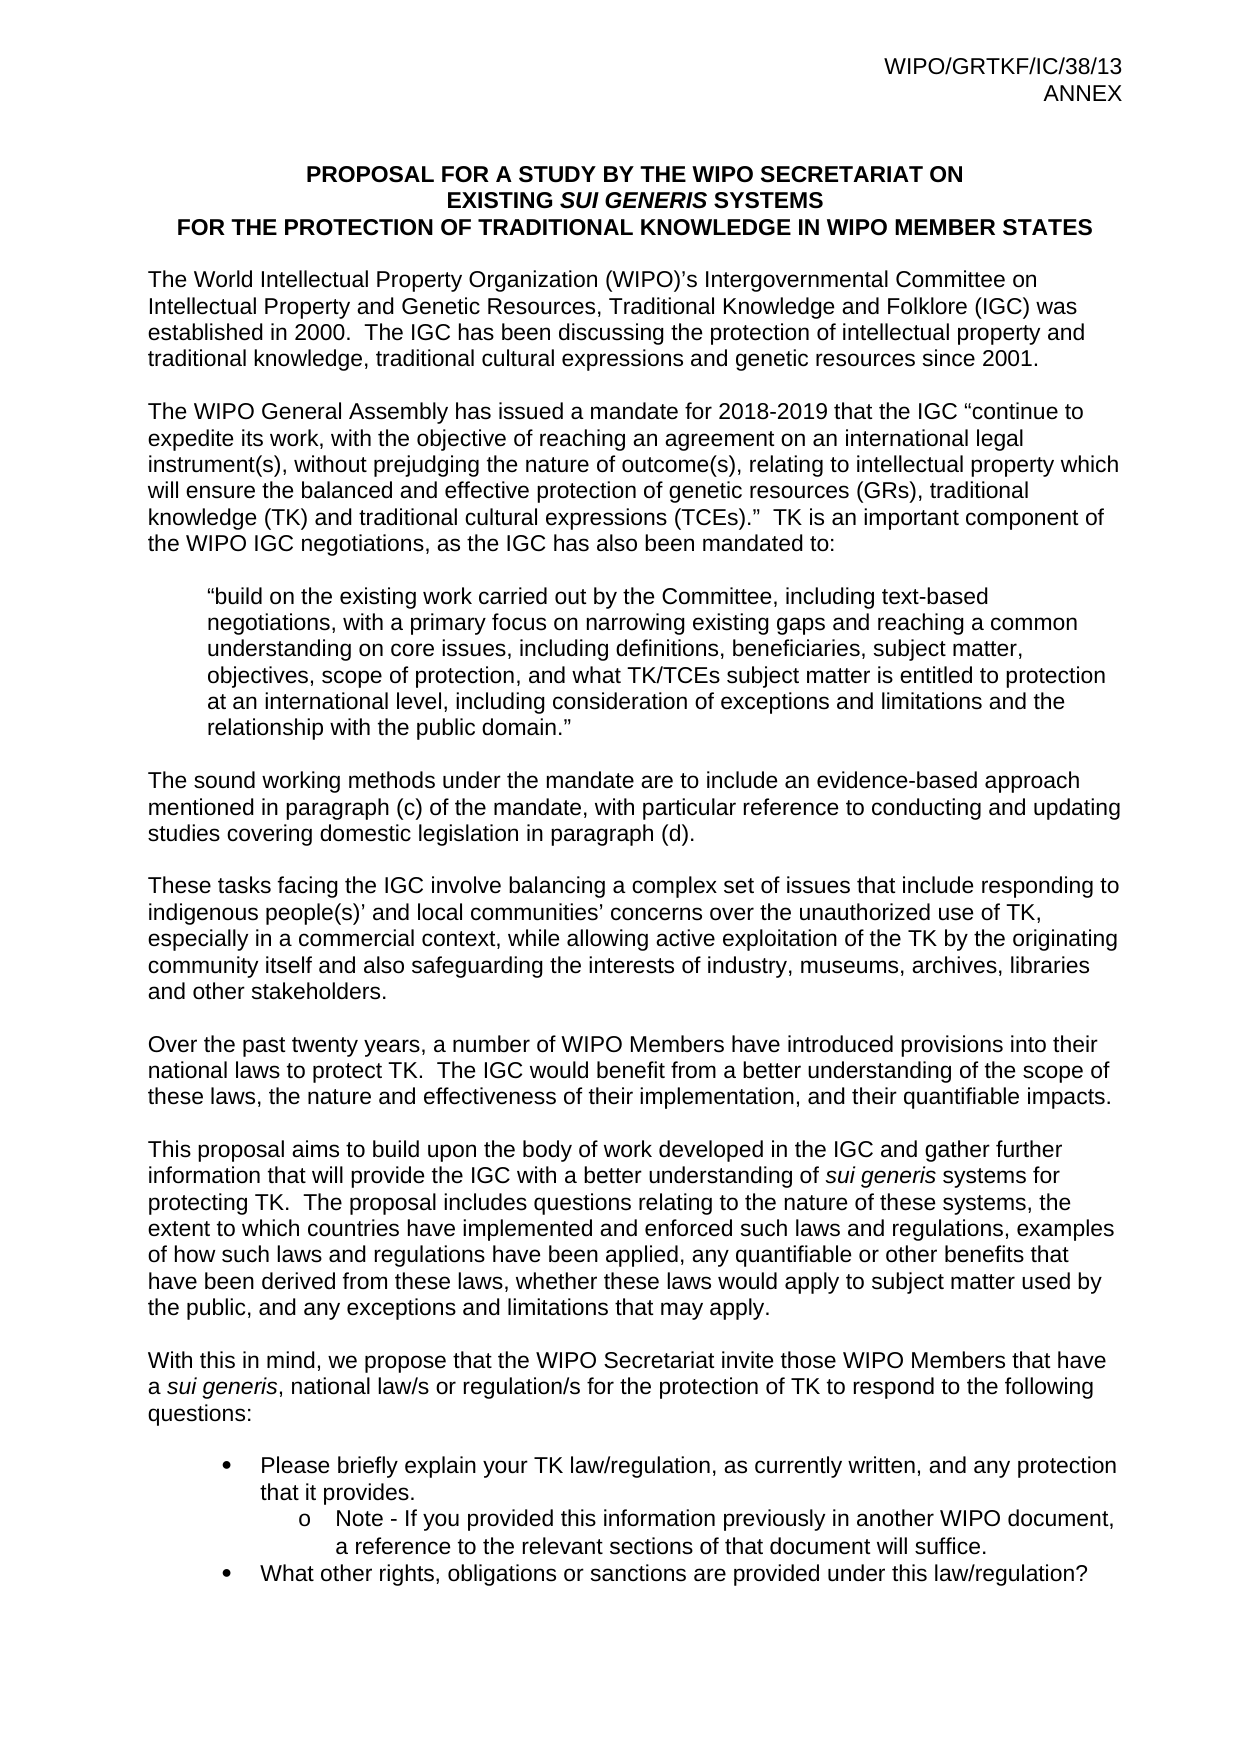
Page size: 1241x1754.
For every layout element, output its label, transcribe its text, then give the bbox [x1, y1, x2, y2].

text FOR THE PROTECTION OF TRADITIONAL KNOWLEDGE IN WIPO MEMBER STATES [148, 214, 1122, 240]
list Please briefly explain your TK law/regulation, as currently written, and any protection that it provides. [223, 1452, 1122, 1505]
text This proposal aims to build upon the body of work developed in the IGC and gather further information that will provide the IGC with a better understanding of sui generis systems for protecting TK. The proposal includes questions relating to the nature of these systems, the extent to which countries have implemented and enforced such laws and regulations, examples of how such laws and regulations have been applied, any quantifiable or other benefits that have been derived from these laws, whether these laws would apply to subject matter used by the public, and any exceptions and limitations that may apply. [148, 1136, 1122, 1321]
text The sound working methods under the mandate are to include an evidence-based approach mentioned in paragraph (c) of the mandate, with particular reference to conducting and updating studies covering domestic legislation in paragraph (d). [148, 767, 1122, 846]
text EXISTING SUI GENERIS SYSTEMS [148, 187, 1122, 214]
list Note - If you provided this information previously in another WIPO document, a reference to the relevant sections of that document will suffice. [298, 1505, 1122, 1560]
text PROPOSAL FOR A STUDY BY THE WIPO SECRETARIAT ON [148, 161, 1122, 187]
text Over the past twenty years, a number of WIPO Members have introduced provisions into their national laws to protect TK. The IGC would benefit from a better understanding of the scope of these laws, the nature and effectiveness of their implementation, and their quantifiable impacts. [148, 1031, 1122, 1110]
text With this in mind, we propose that the WIPO Secretariat invite those WIPO Members that have a sui generis, national law/s or regulation/s for the protection of TK to respond to the following questions: [148, 1347, 1122, 1426]
text The World Intellectual Property Organization (WIPO)’s Intergovernmental Committee on Intellectual Property and Genetic Resources, Traditional Knowledge and Folklore (IGC) was established in 2000. The IGC has been discussing the protection of intellectual property and traditional knowledge, traditional cultural expressions and genetic resources since 2001. [148, 266, 1122, 372]
text These tasks facing the IGC involve balancing a complex set of issues that include responding to indigenous people(s)’ and local communities’ concerns over the unauthorized use of TK, especially in a commercial context, while allowing active exploitation of the TK by the originating community itself and also safeguarding the interests of industry, museums, archives, libraries and other stakeholders. [148, 872, 1122, 1004]
text “build on the existing work carried out by the Committee, including text-based negotiations, with a primary focus on narrowing existing gaps and reaching a common understanding on core issues, including definitions, beneficiaries, subject matter, objectives, scope of protection, and what TK/TCEs subject matter is entitled to protection at an international level, including consideration of exceptions and limitations and the relationship with the public domain.” [207, 583, 1122, 741]
list What other rights, obligations or sanctions are provided under this law/regulation? [223, 1560, 1122, 1586]
text The WIPO General Assembly has issued a mandate for 2018-2019 that the IGC “continue to expedite its work, with the objective of reaching an agreement on an international legal instrument(s), without prejudging the nature of outcome(s), relating to intellectual property which will ensure the balanced and effective protection of genetic resources (GRs), traditional knowledge (TK) and traditional cultural expressions (TCEs).” TK is an important component of the WIPO IGC negotiations, as the IGC has also been mandated to: [148, 398, 1122, 556]
